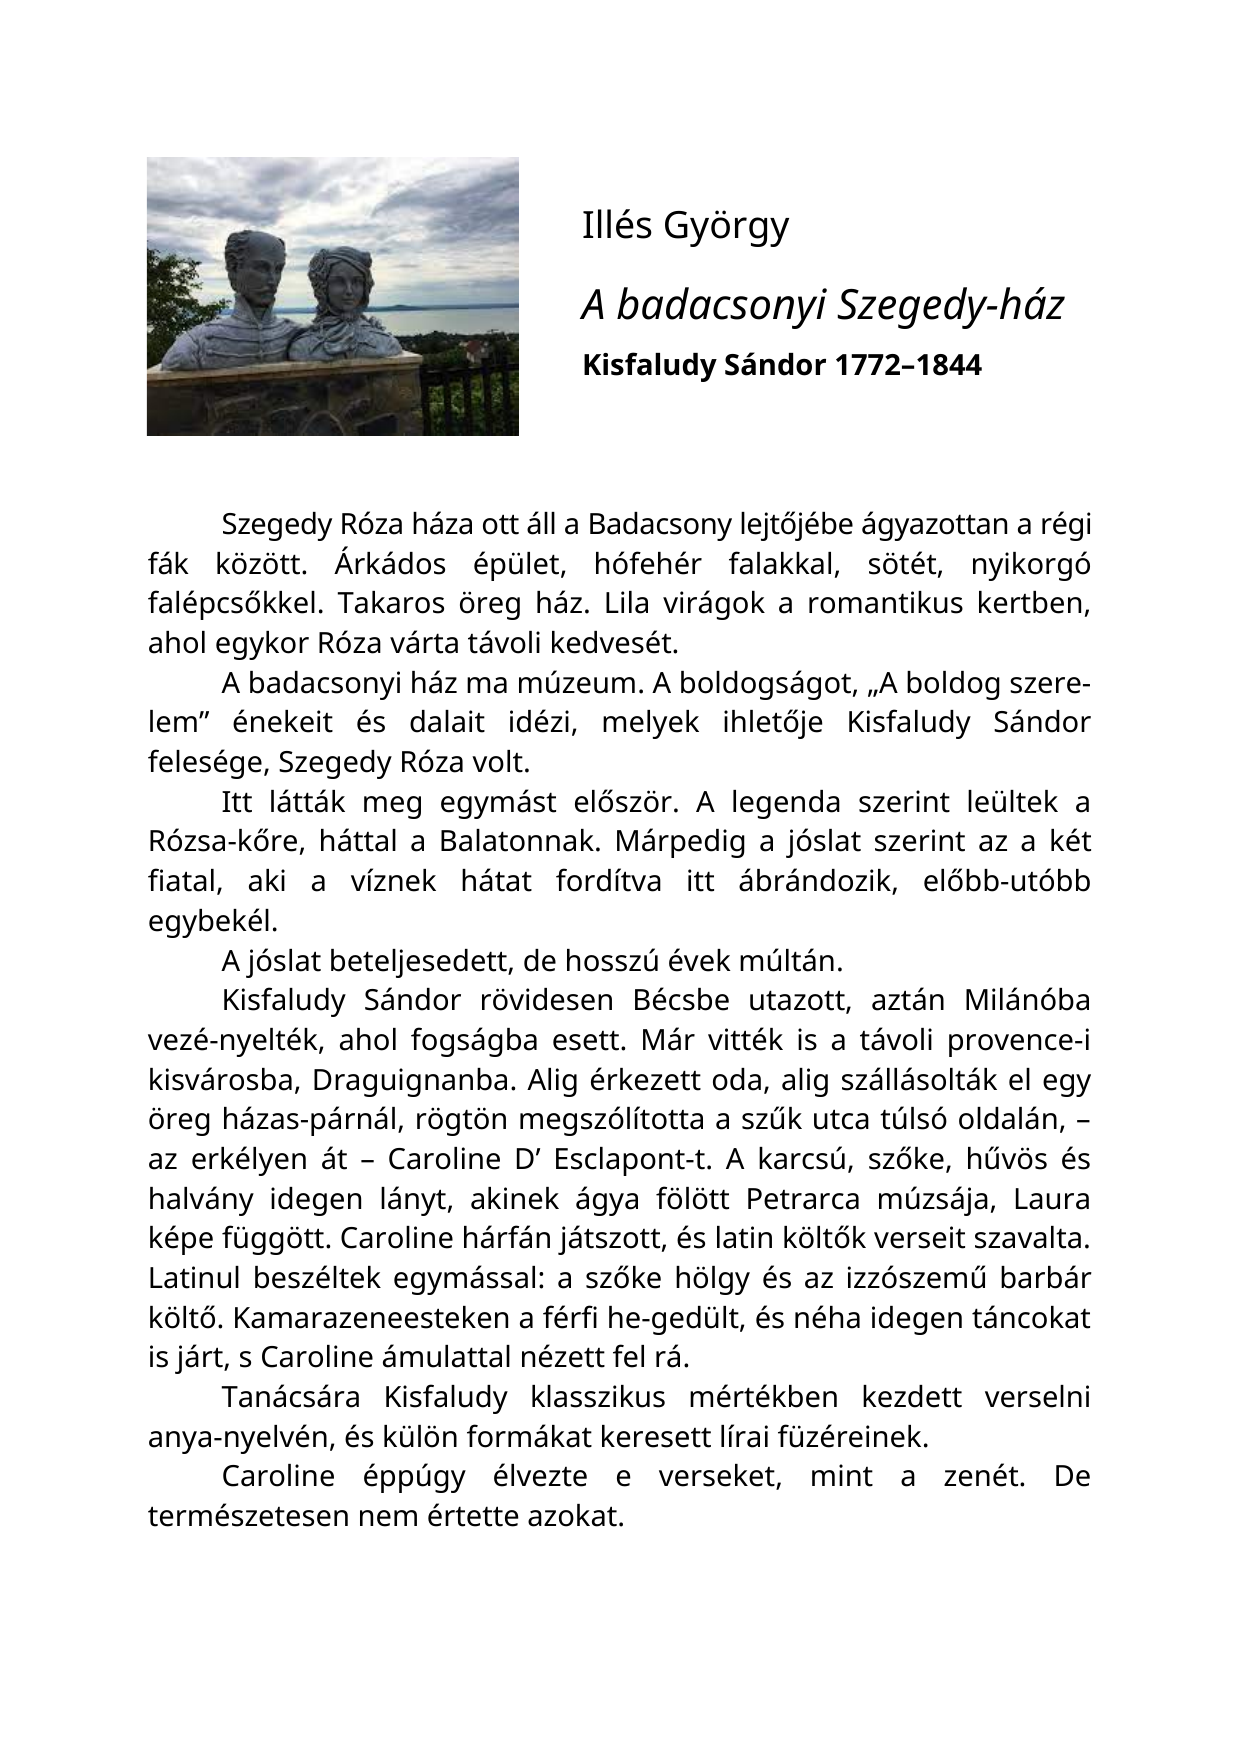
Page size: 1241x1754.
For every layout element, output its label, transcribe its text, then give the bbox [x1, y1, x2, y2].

text A jóslat beteljesedett, de hosszú évek múltán. [148, 940, 1093, 979]
text Caroline éppúgy élvezte e verseket, mint a zenét. De természetesen nem értette azokat. [148, 1456, 1093, 1535]
text A badacsonyi Szegedy-ház [519, 275, 1093, 332]
text Itt látták meg egymást először. A legenda szerint leültek a Rózsa-kőre, háttal a Balatonnak. Márpedig a jóslat szerint az a két fiatal, aki a víznek hátat fordítva itt ábrándozik, előbb-utóbb egybekél. [148, 781, 1093, 940]
text A badacsonyi ház ma múzeum. A boldogságot, „A boldog szere-lem” énekeit és dalait idézi, melyek ihletője Kisfaludy Sándor felesége, Szegedy Róza volt. [148, 662, 1093, 781]
text Tanácsára Kisfaludy klasszikus mértékben kezdett verselni anya-nyelvén, és külön formákat keresett lírai füzéreinek. [148, 1376, 1093, 1456]
text Kisfaludy Sándor 1772–1844 [519, 344, 1093, 384]
picture [146, 157, 519, 436]
text Illés György [519, 199, 1093, 250]
text Szegedy Róza háza ott áll a Badacsony lejtőjébe ágyazottan a régi fák között. Árkádos épület, hófehér falakkal, sötét, nyikorgó falépcsőkkel. Takaros öreg ház. Lila virágok a romantikus kertben, ahol egykor Róza várta távoli kedvesét. [148, 503, 1093, 662]
text Kisfaludy Sándor rövidesen Bécsbe utazott, aztán Milánóba vezé-nyelték, ahol fogságba esett. Már vitték is a távoli provence-i kisvárosba, Draguignanba. Alig érkezett oda, alig szállásolták el egy öreg házas-párnál, rögtön megszólította a szűk utca túlsó oldalán, – az erkélyen át – Caroline D’ Esclapont-t. A karcsú, szőke, hűvös és halvány idegen lányt, akinek ágya fölött Petrarca múzsája, Laura képe függött. Caroline hárfán játszott, és latin költők verseit szavalta. Latinul beszéltek egymással: a szőke hölgy és az izzószemű barbár költő. Kamarazeneesteken a férfi he-gedült, és néha idegen táncokat is járt, s Caroline ámulattal nézett fel rá. [148, 979, 1093, 1376]
